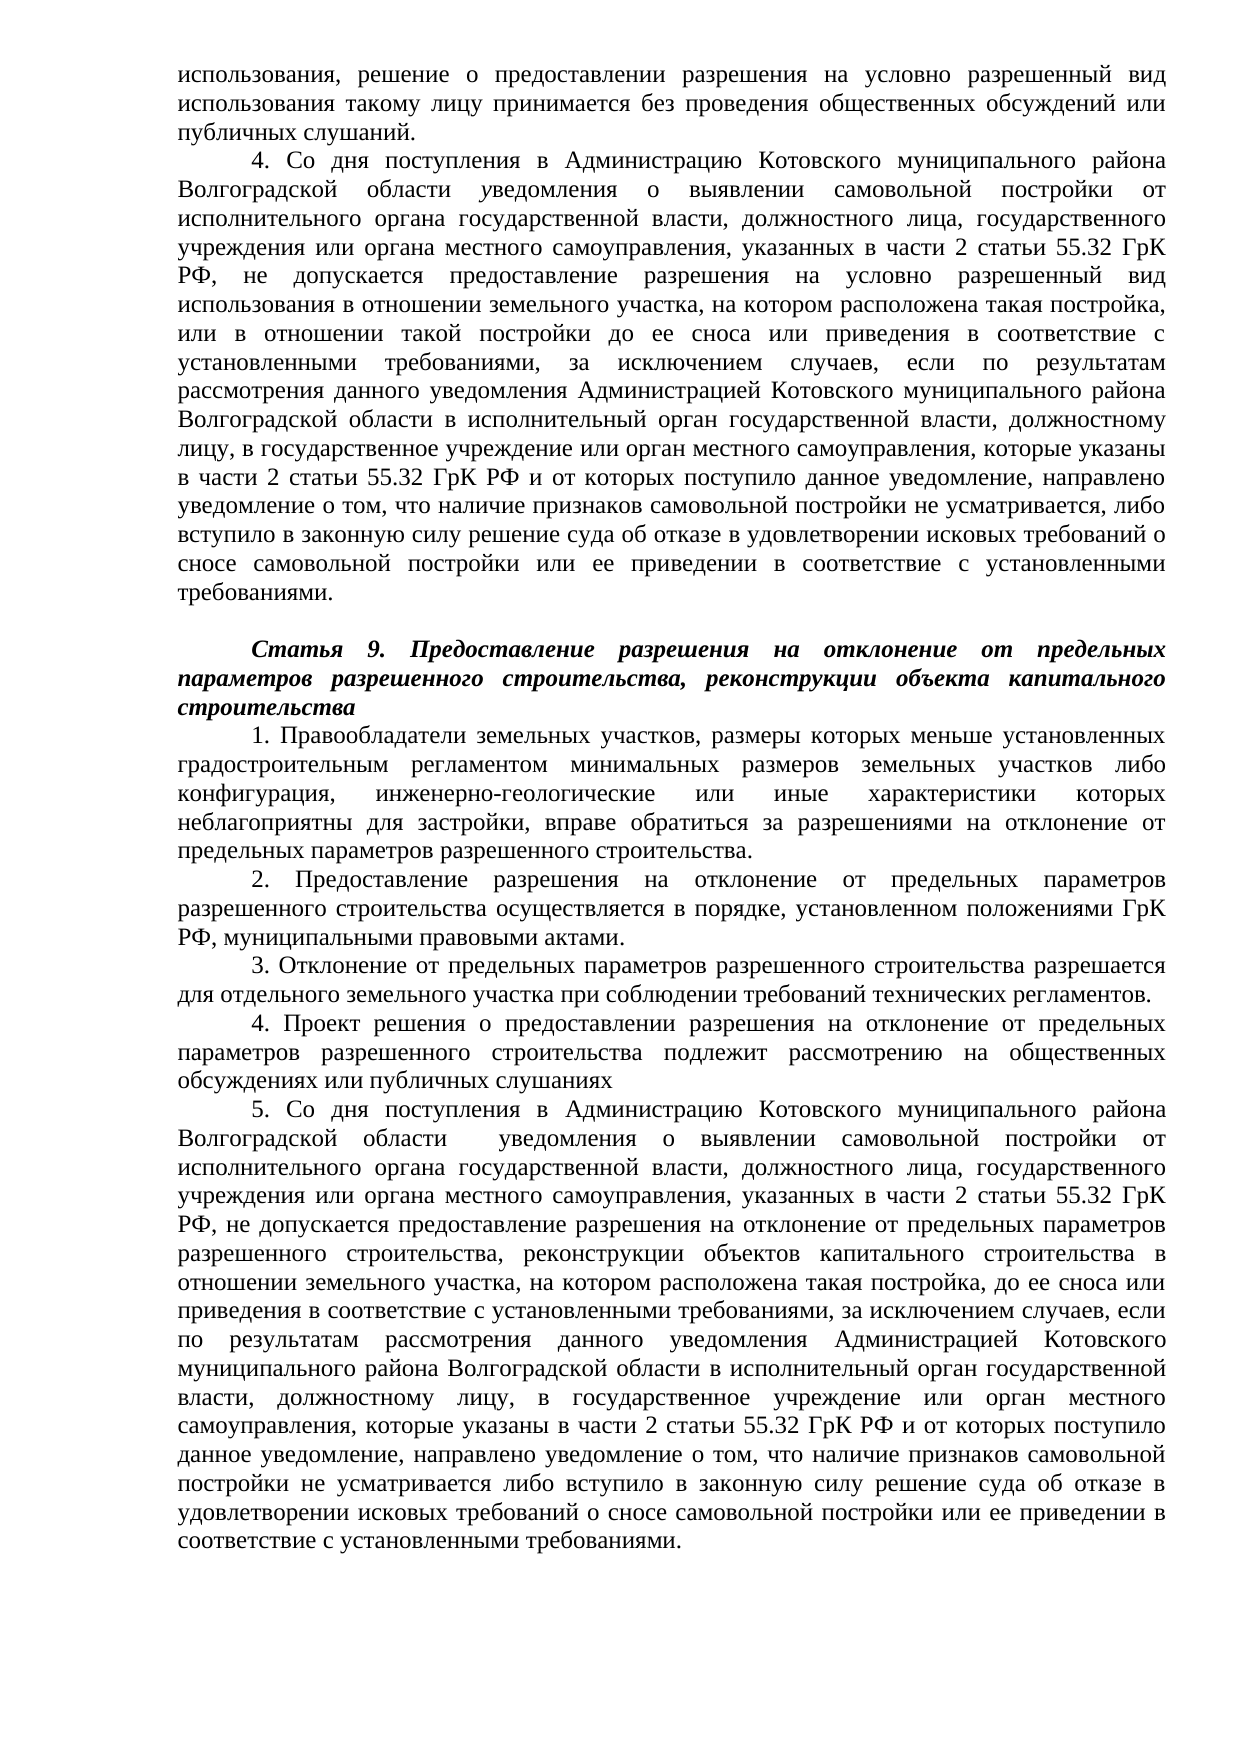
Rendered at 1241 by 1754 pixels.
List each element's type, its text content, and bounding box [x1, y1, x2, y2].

text 5. Со дня поступления в Администрацию Котовского муниципального района Волгоградской области уведомления о выявлении самовольной постройки от исполнительного органа государственной власти, должностного лица, государственного учреждения или органа местного самоуправления, указанных в части 2 статьи 55.32 ГрК РФ, не допускается предоставление разрешения на отклонение от предельных параметров разрешенного строительства, реконструкции объектов капитального строительства в отношении земельного участка, на котором расположена такая постройка, до ее сноса или приведения в соответствие с установленными требованиями, за исключением случаев, если по результатам рассмотрения данного уведомления Администрацией Котовского муниципального района Волгоградской области в исполнительный орган государственной власти, должностному лицу, в государственное учреждение или орган местного самоуправления, которые указаны в части 2 статьи 55.32 ГрК РФ и от которых поступило данное уведомление, направлено уведомление о том, что наличие признаков самовольной постройки не усматривается либо вступило в законную силу решение суда об отказе в удовлетворении исковых требований о сносе самовольной постройки или ее приведении в соответствие с установленными требованиями. [177, 1094, 1167, 1554]
text 4. Проект решения о предоставлении разрешения на отклонение от предельных параметров разрешенного строительства подлежит рассмотрению на общественных обсуждениях или публичных слушаниях [177, 1008, 1167, 1094]
text Статья 9. Предоставление разрешения на отклонение от предельных параметров разрешенного строительства, реконструкции объекта капитального строительства [177, 634, 1167, 720]
text 2. Предоставление разрешения на отклонение от предельных параметров разрешенного строительства осуществляется в порядке, установленном положениями ГрК РФ, муниципальными правовыми актами. [177, 864, 1167, 950]
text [177, 59, 1167, 145]
text 4. Со дня поступления в Администрацию Котовского муниципального района Волгоградской области уведомления о выявлении самовольной постройки от исполнительного органа государственной власти, должностного лица, государственного учреждения или органа местного самоуправления, указанных в части 2 статьи 55.32 ГрК РФ, не допускается предоставление разрешения на условно разрешенный вид использования в отношении земельного участка, на котором расположена такая постройка, или в отношении такой постройки до ее сноса или приведения в соответствие с установленными требованиями, за исключением случаев, если по результатам рассмотрения данного уведомления Администрацией Котовского муниципального района Волгоградской области в исполнительный орган государственной власти, должностному лицу, в государственное учреждение или орган местного самоуправления, которые указаны в части 2 статьи 55.32 ГрК РФ и от которых поступило данное уведомление, направлено уведомление о том, что наличие признаков самовольной постройки не усматривается, либо вступило в законную силу решение суда об отказе в удовлетворении исковых требований о сносе самовольной постройки или ее приведении в соответствие с установленными требованиями. [177, 145, 1167, 605]
text 1. Правообладатели земельных участков, размеры которых меньше установленных градостроительным регламентом минимальных размеров земельных участков либо конфигурация, инженерно-геологические или иные характеристики которых неблагоприятны для застройки, вправе обратиться за разрешениями на отклонение от предельных параметров разрешенного строительства. [177, 720, 1167, 864]
text 3. Отклонение от предельных параметров разрешенного строительства разрешается для отдельного земельного участка при соблюдении требований технических регламентов. [177, 950, 1167, 1008]
